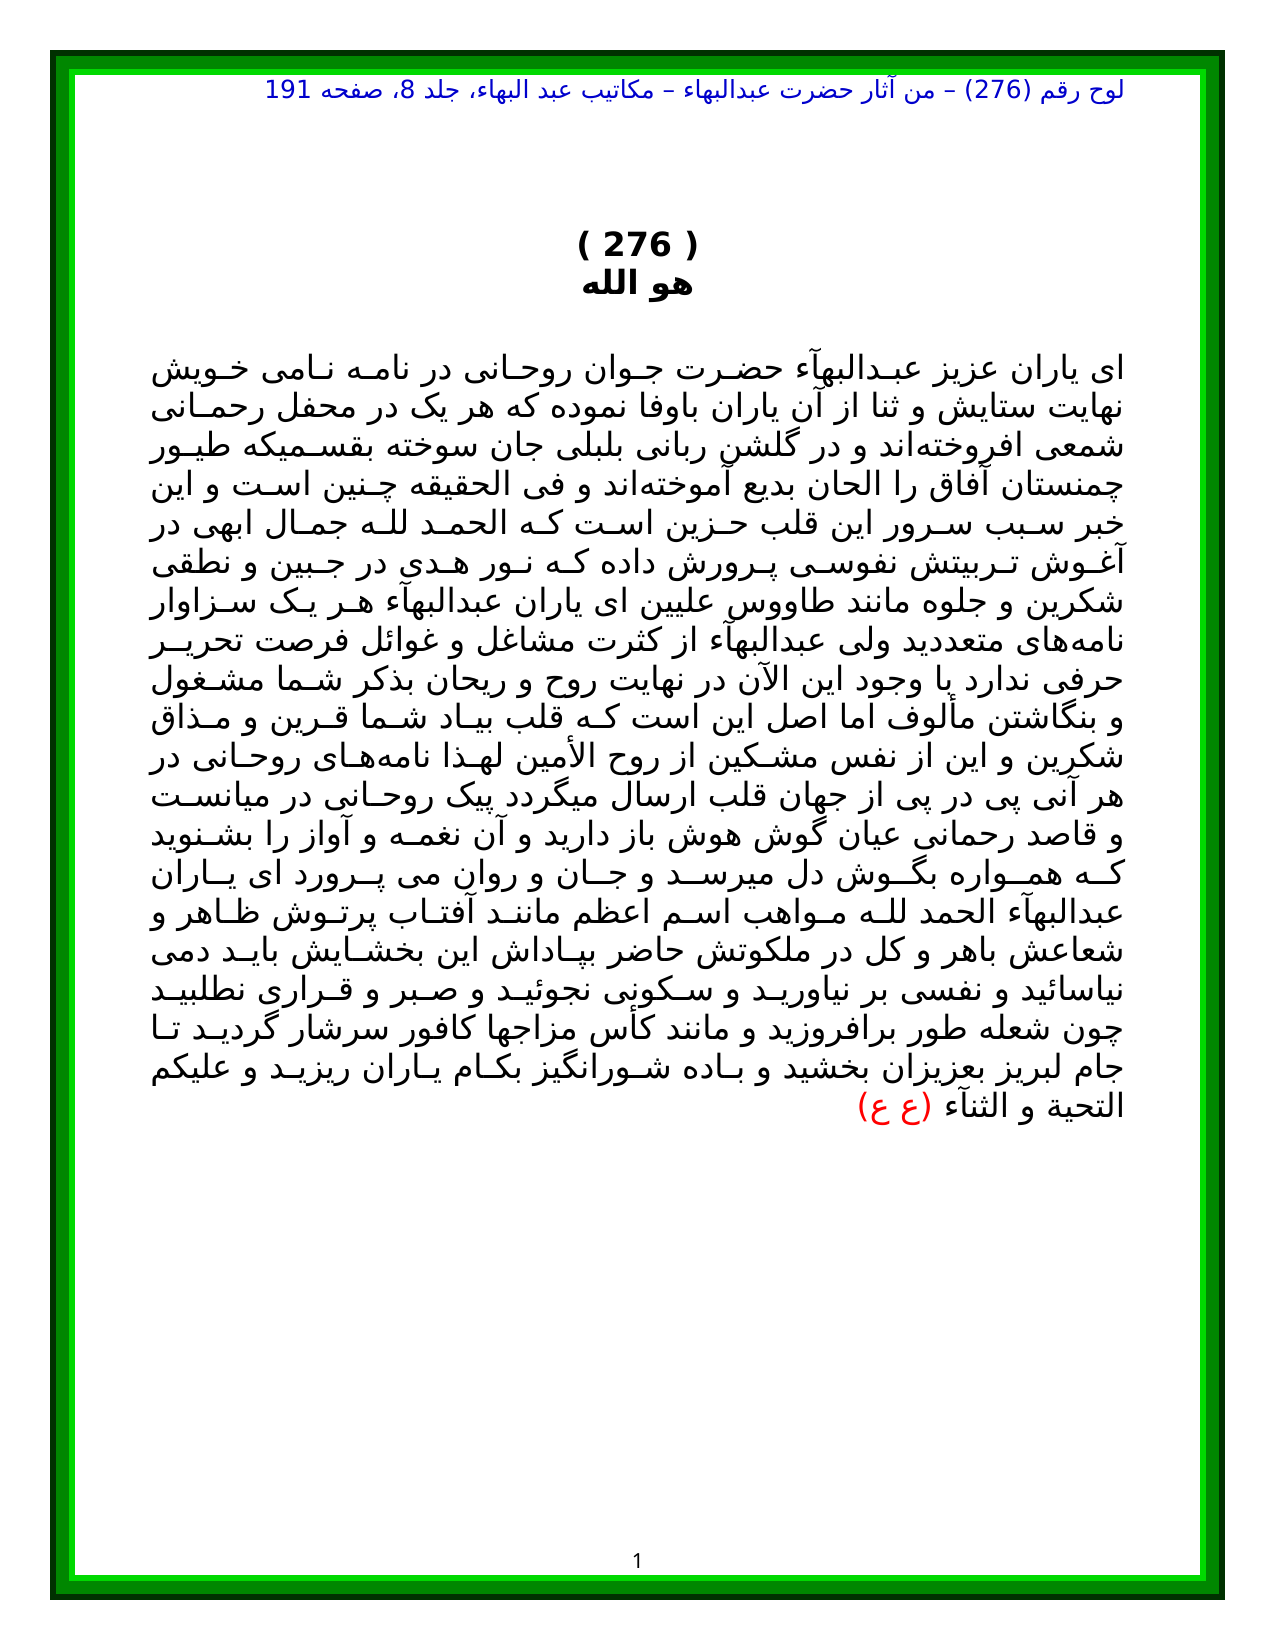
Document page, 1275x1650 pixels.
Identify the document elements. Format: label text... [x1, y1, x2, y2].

text هو الله [150, 264, 1125, 303]
text ( 276 ) [150, 225, 1125, 264]
text ای یاران عزیز عبدالبهآء حضرت جوان روحانی در نامه نامی خویش نهایت ستایش و ثنا از آن یاران باوفا نموده که هر یک در محفل رحمانی شمعی افروخته‌اند و در گلشن ربانی بلبلی جان سوخته بقسمیکه طیور چمنستان آفاق را الحان بدیع آموخته‌اند و فی الحقیقه چنین است و این خبر سبب سرور این قلب حزین است که الحمد لله جمال ابهی در آغوش تربیتش نفوسی پرورش داده که نور هدی در جبین و نطقی شکرین و جلوه مانند طاووس علیین ای یاران عبدالبهآء هر یک سزاوار نامه‌های متعددید ولی عبدالبهآء از کثرت مشاغل و غوائل فرصت تحریر حرفی ندارد با وجود این الآن در نهایت روح و ریحان بذکر شما مشغول و بنگاشتن مألوف اما اصل این است که قلب بیاد شما قرین و مذاق شکرین و این از نفس مشکین از روح الأمین لهذا نامه‌های روحانی در هر آنی پی در پی از جهان قلب ارسال میگردد پیک روحانی در میانست و قاصد رحمانی عیان گوش هوش باز دارید و آن نغمه و آواز را بشنوید که همواره بگوش دل میرسد و جان و روان می پرورد ای یاران عبدالبهآء الحمد لله مواهب اسم اعظم مانند آفتاب پرتوش ظاهر و شعاعش باهر و کل در ملکوتش حاضر بپاداش این بخشایش باید دمی نیاسائید و نفسی بر نیاورید و سکونی نجوئید و صبر و قراری نطلبید چون شعله طور برافروزید و مانند کأس مزاجها کافور سرشار گردید تا جام لبریز بعزیزان بخشید و باده شورانگیز بکام یاران ریزید و علیکم التحیة و الثنآء (ع ع) [150, 348, 1125, 1125]
